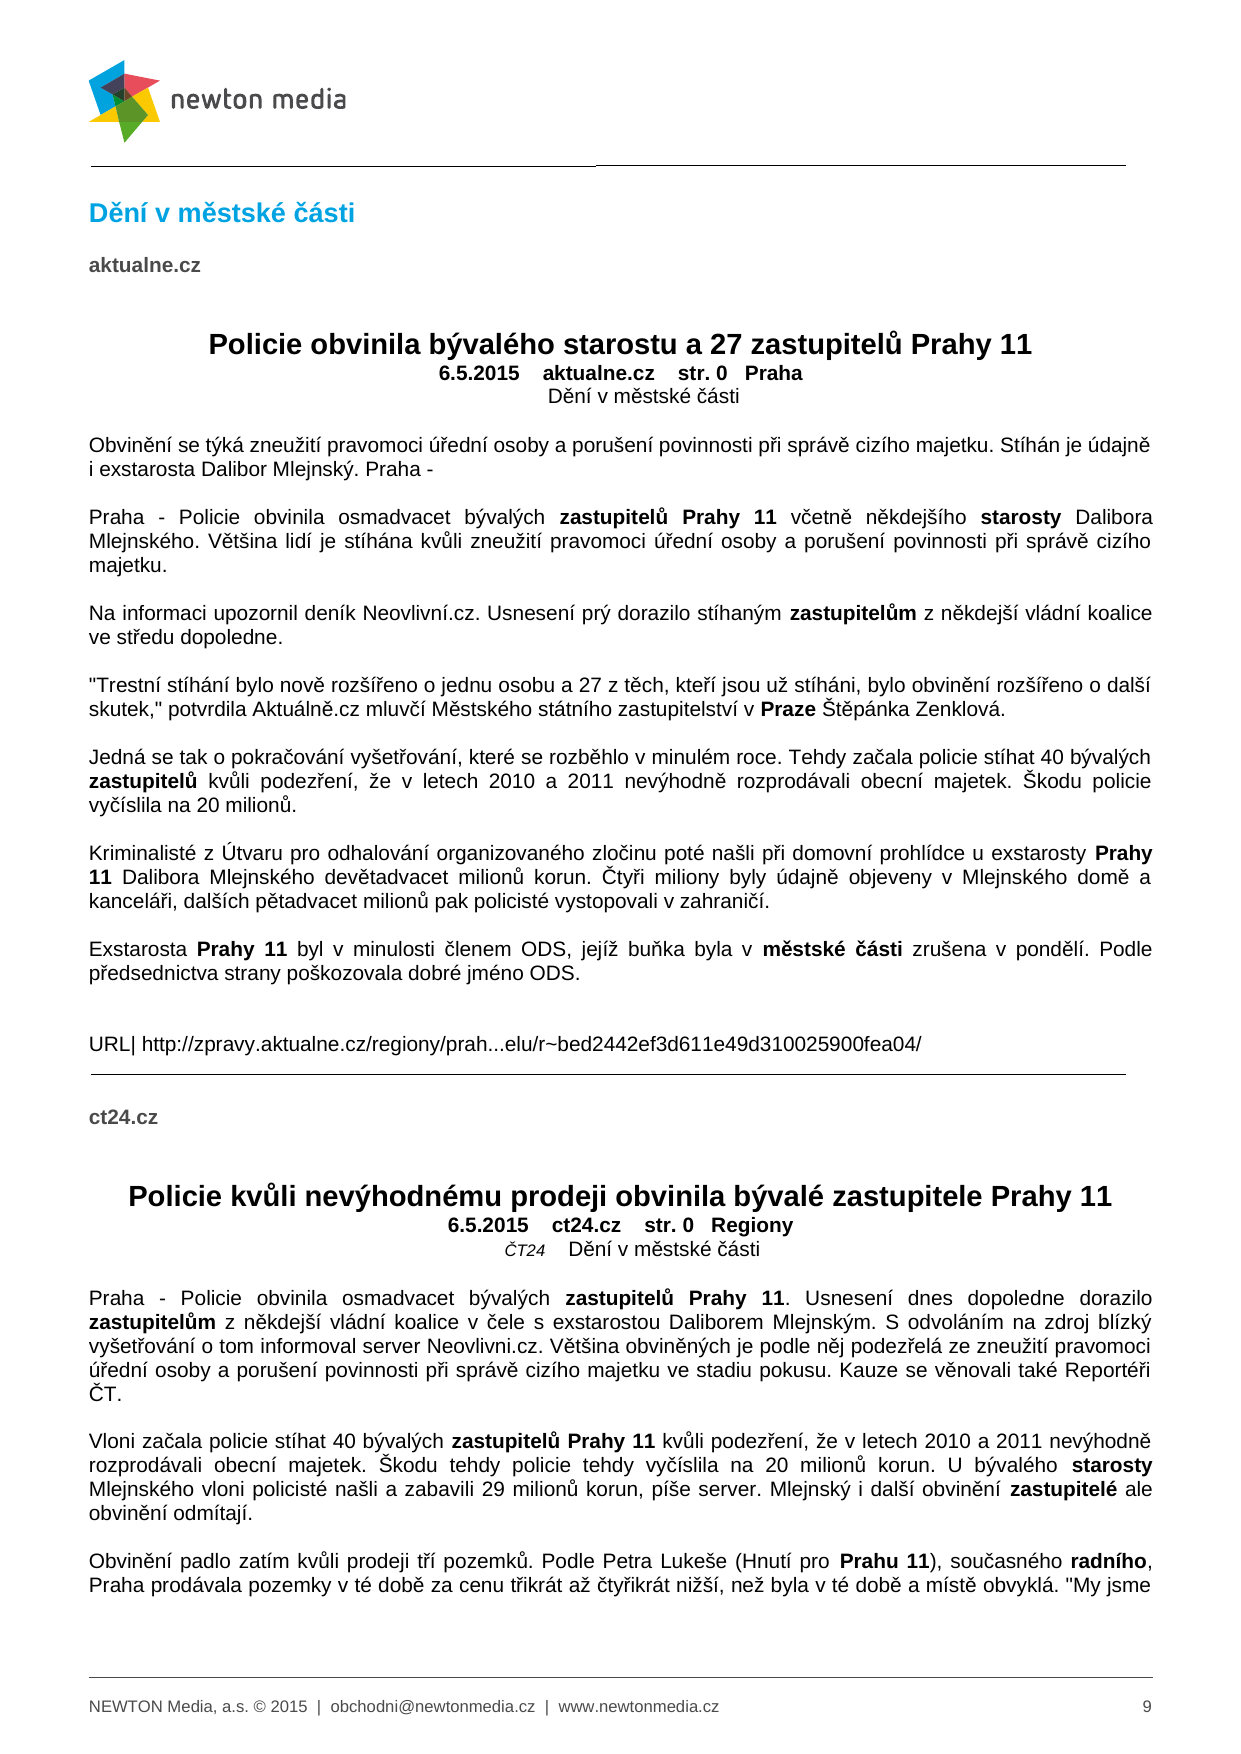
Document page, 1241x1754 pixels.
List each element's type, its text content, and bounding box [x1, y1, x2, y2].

text aktualne.cz [89, 253, 1153, 277]
text ČT24 Dění v městské části [89, 1237, 1153, 1261]
text Policie kvůli nevýhodnému prodeji obvinila bývalé zastupitele Prahy 11 [89, 1179, 1153, 1213]
text 6.5.2015 ct24.cz str. 0 Regiony [89, 1213, 1153, 1237]
text Policie obvinila bývalého starostu a 27 zastupitelů Prahy 11 [89, 327, 1153, 360]
text URL| http://zpravy.aktualne.cz/regiony/prah...elu/r~bed2442ef3d611e49d310025900fea04/ [89, 1032, 1153, 1056]
text Praha - Policie obvinila osmadvacet bývalých zastupitelů Prahy 11. Usnesení dnes dopoledne dorazilo zastupitelům z někdejší vládní koalice v čele s exstarostou Daliborem Mlejnským. S odvoláním na zdroj blízký vyšetřování o tom informoval server Neovlivni.cz. Většina obviněných je podle něj podezřelá ze zneužití pravomoci úřední osoby a porušení povinnosti při správě cizího majetku ve stadiu pokusu. Kauze se věnovali také Reportéři ČT. [89, 1286, 1153, 1405]
text "Trestní stíhání bylo nově rozšířeno o jednu osobu a 27 z těch, kteří jsou už stíháni, bylo obvinění rozšířeno o další skutek," potvrdila Aktuálně.cz mluvčí Městského státního zastupitelství v Praze Štěpánka Zenklová. [89, 673, 1153, 721]
text 6.5.2015 aktualne.cz str. 0 Praha [89, 360, 1153, 384]
text Vloni začala policie stíhat 40 bývalých zastupitelů Prahy 11 kvůli podezření, že v letech 2010 a 2011 nevýhodně rozprodávali obecní majetek. Škodu tehdy policie tehdy vyčíslila na 20 milionů korun. U bývalého starosty Mlejnského vloni policisté našli a zabavili 29 milionů korun, píše server. Mlejnský i další obvinění zastupitelé ale obvinění odmítají. [89, 1429, 1153, 1525]
text Exstarosta Prahy 11 byl v minulosti členem ODS, jejíž buňka byla v městské části zrušena v pondělí. Podle předsednictva strany poškozovala dobré jméno ODS. [89, 936, 1153, 984]
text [89, 1549, 1153, 1597]
text Praha - Policie obvinila osmadvacet bývalých zastupitelů Prahy 11 včetně někdejšího starosty Dalibora Mlejnského. Většina lidí je stíhána kvůli zneužití pravomoci úřední osoby a porušení povinnosti při správě cizího majetku. [89, 505, 1153, 577]
text Obvinění se týká zneužití pravomoci úřední osoby a porušení povinnosti při správě cizího majetku. Stíhán je údajně i exstarosta Dalibor Mlejnský. Praha - [89, 433, 1153, 481]
text Kriminalisté z Útvaru pro odhalování organizovaného zločinu poté našli při domovní prohlídce u exstarosty Prahy 11 Dalibora Mlejnského devětadvacet milionů korun. Čtyři miliony byly údajně objeveny v Mlejnského domě a kanceláři, dalších pětadvacet milionů pak policisté vystopovali v zahraničí. [89, 841, 1153, 912]
text Dění v městské části [89, 384, 1153, 408]
text Jedná se tak o pokračování vyšetřování, které se rozběhlo v minulém roce. Tehdy začala policie stíhat 40 bývalých zastupitelů kvůli podezření, že v letech 2010 a 2011 nevýhodně rozprodávali obecní majetek. Škodu policie vyčíslila na 20 milionů. [89, 745, 1153, 817]
text Na informaci upozornil deník Neovlivní.cz. Usnesení prý dorazilo stíhaným zastupitelům z někdejší vládní koalice ve středu dopoledne. [89, 601, 1153, 649]
text Dění v městské části [89, 197, 1153, 228]
text ct24.cz [89, 1105, 1153, 1129]
